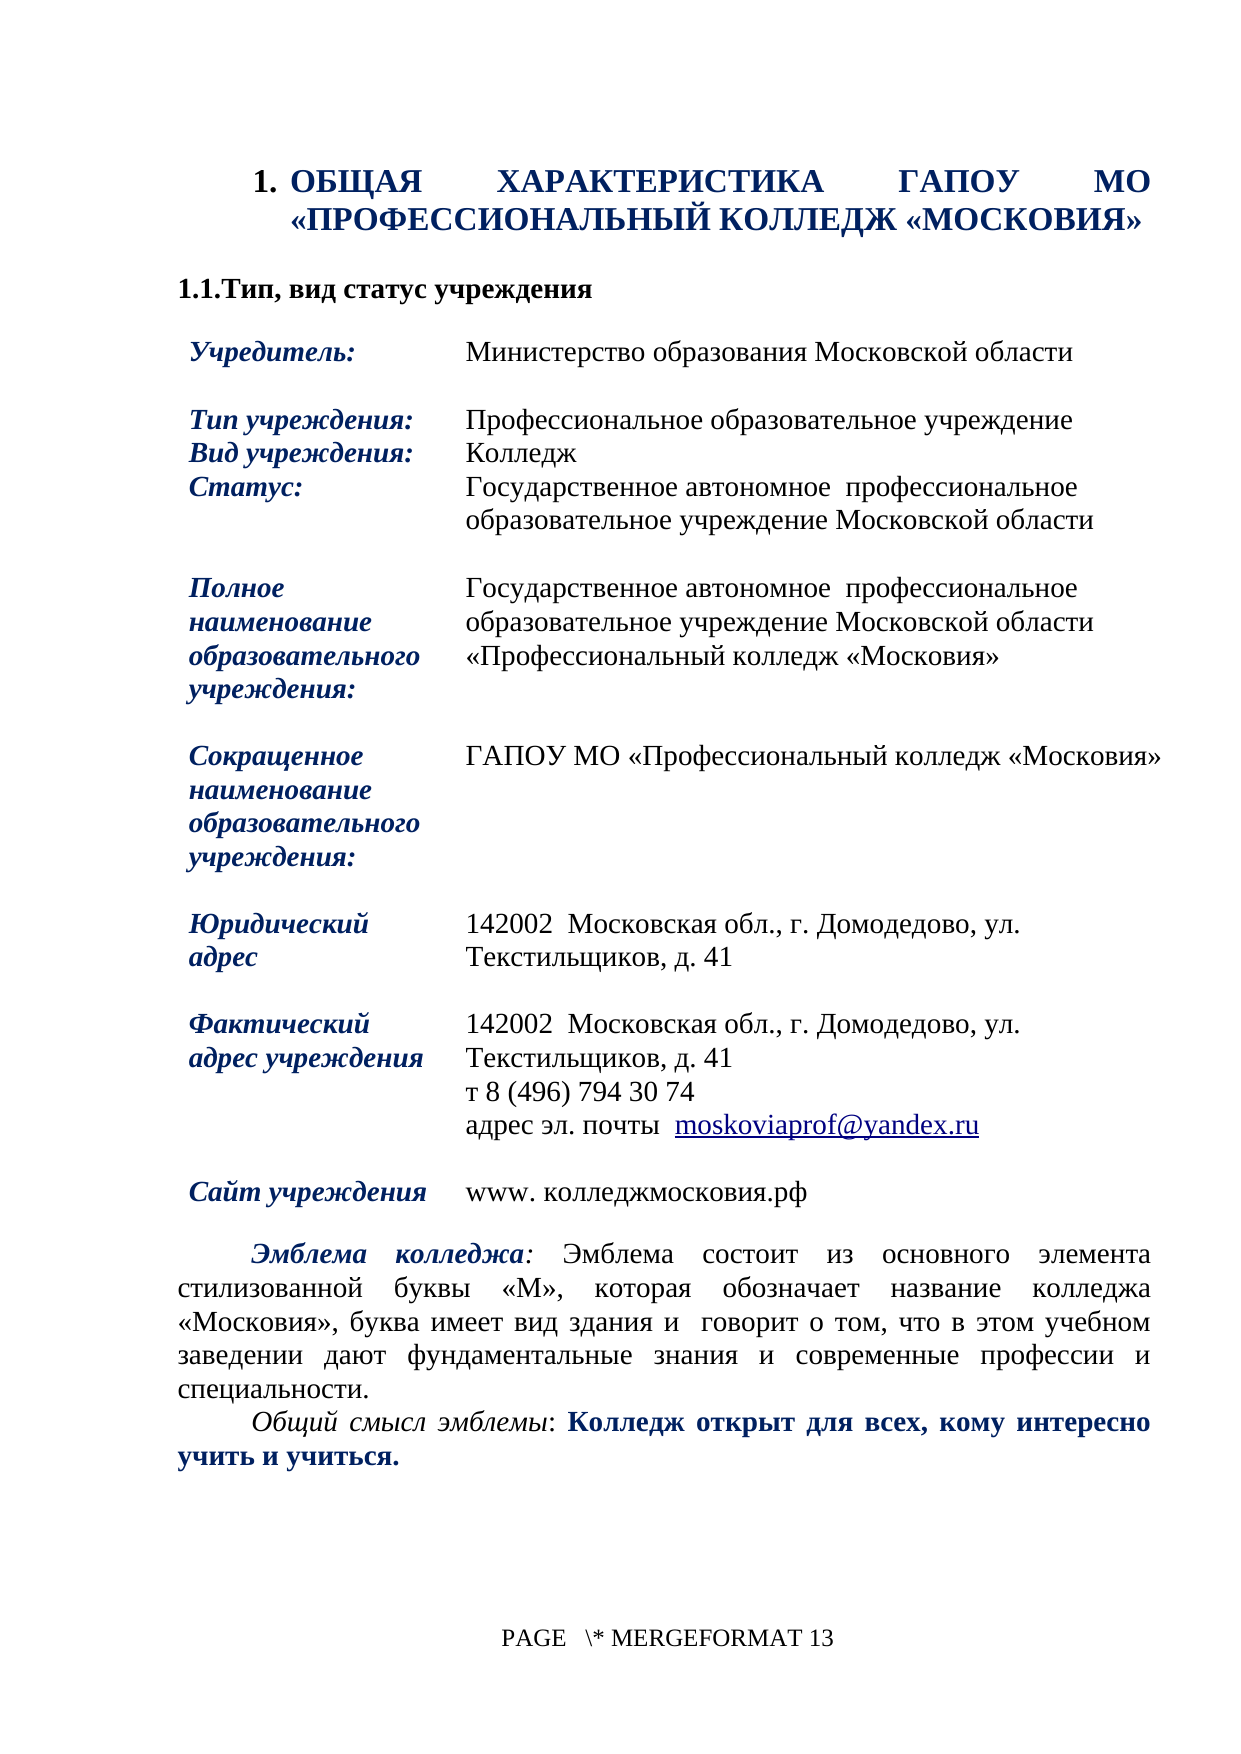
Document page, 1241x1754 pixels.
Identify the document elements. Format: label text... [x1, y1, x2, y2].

table_cell Фактический адрес учреждения [177, 973, 454, 1141]
table_cell Статус: [177, 469, 454, 537]
table_cell Государственное автономное профессиональное образовательное учреждение Московской области [454, 469, 1174, 537]
table_cell Тип учреждения: [177, 402, 454, 435]
table_cell www. колледжмосковия.рф [454, 1141, 1174, 1208]
table_cell Колледж [454, 435, 1174, 469]
table_cell Государственное автономное профессиональное образовательное учреждение Московской области «Профессиональный колледж «Московия» [454, 537, 1174, 705]
text Эмблема колледжа: Эмблема состоит из основного элемента стилизованной буквы «М», которая обозначает название колледжа «Московия», буква имеет вид здания и говорит о том, что в этом учебном заведении дают фундаментальные знания и современные профессии и специальности. [177, 1237, 1152, 1404]
text Общий смысл эмблемы: Колледж открыт для всех, кому интересно учить и учиться. [177, 1404, 1152, 1471]
table_cell Полное наименование образовательного учреждения: [177, 537, 454, 705]
text 1.1.Тип, вид статус учреждения [177, 271, 1152, 305]
table_cell Вид учреждения: [177, 435, 454, 469]
table_cell 142002 Московская обл., г. Домодедово, ул. Текстильщиков, д. 41 т 8 (496) 794 30 74 адрес эл. почты moskoviaprof@yandex.ru [454, 973, 1174, 1141]
table_header Учредитель: [177, 334, 454, 402]
table_cell Юридический адрес [177, 873, 454, 973]
table_cell Сокращенное наименование образовательного учреждения: [177, 705, 454, 872]
table_cell Сайт учреждения [177, 1141, 454, 1208]
table_cell ГАПОУ МО «Профессиональный колледж «Московия» [454, 705, 1174, 872]
table_header Министерство образования Московской области [454, 334, 1174, 402]
table_cell Профессиональное образовательное учреждение [454, 402, 1174, 435]
table_cell 142002 Московская обл., г. Домодедово, ул. Текстильщиков, д. 41 [454, 873, 1174, 973]
list Общая характеристика ГАПОУ МО «Профессиональный колледж «Московия» [252, 161, 1152, 238]
